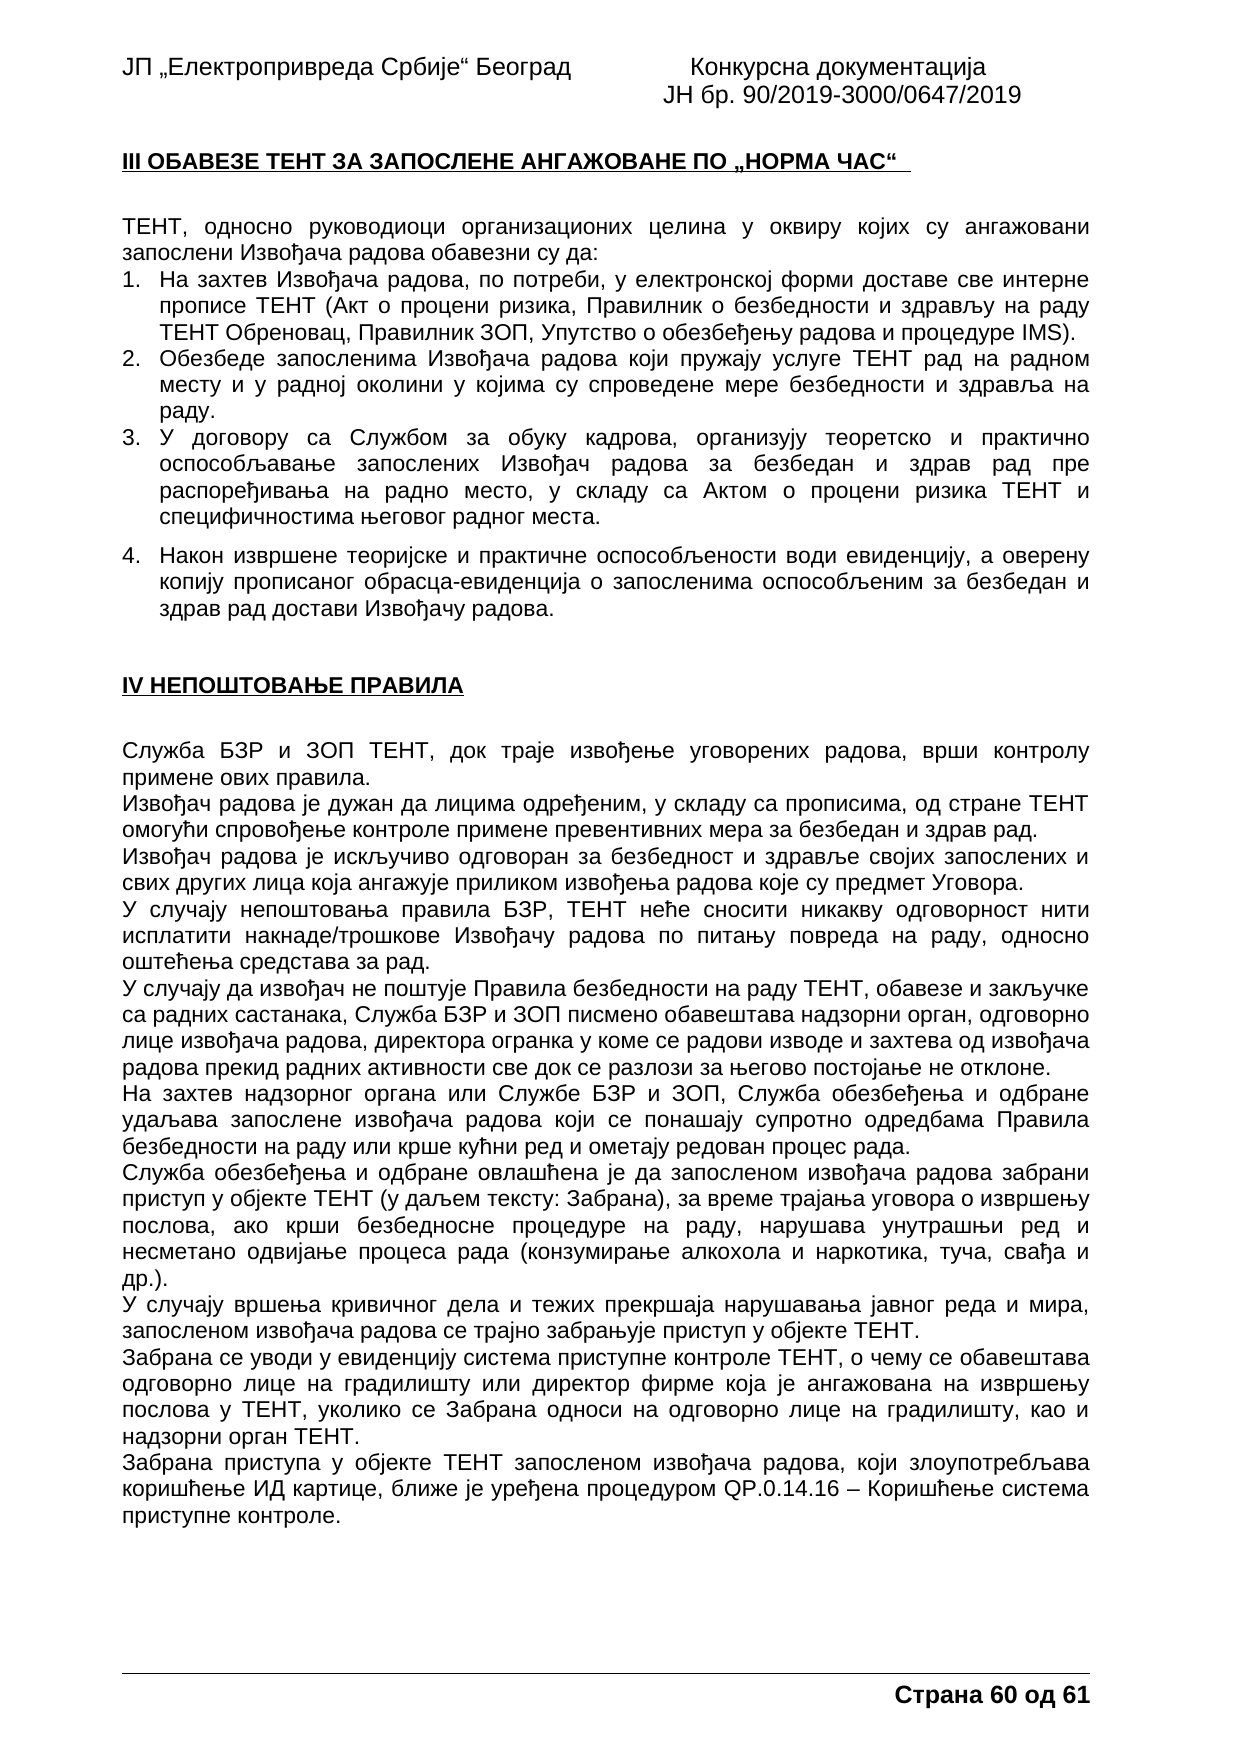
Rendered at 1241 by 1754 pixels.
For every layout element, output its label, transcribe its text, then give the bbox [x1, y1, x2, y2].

text Служба обезбеђења и одбране овлашћена је да запосленом извођача радова забрани приступ у објекте ТЕНТ (у даљем тексту: Забрана), за време трајања уговора о извршењу послова, ако крши безбедносне процедуре на раду, нарушава унутрашњи ред и несметано одвијање процеса рада (конзумирање алкохола и наркотика, туча, свађа и др.). [122, 1159, 1090, 1291]
text Забрана се уводи у евиденцију система приступне контроле ТЕНТ, о чему се обавештава одговорно лице на градилишту или директор фирме која је ангажована на извршењу послова у ТЕНТ, уколико се Забрана односи на одговорно лице на градилишту, као и надзорни орган ТЕНТ. [122, 1343, 1090, 1449]
text III ОБАВЕЗЕ ТЕНТ ЗА ЗАПОСЛЕНЕ АНГАЖОВАНЕ ПО „НОРМА ЧАС“ [122, 148, 1090, 174]
list Након извршене теоријске и практичне оспособљености води евиденцију, а оверену копију прописаног обрасца-евиденција о запосленима оспособљеним за безбедан и здрав рад достави Извођачу радова. [122, 542, 1090, 621]
text ТЕНТ, односно руководиоци организационих целина у оквиру којих су ангажовани запослени Извођача радова обавезни су да: [122, 213, 1090, 266]
text Извођач радова је искључиво одговоран за безбедност и здравље својих запослених и свих других лица која ангажује приликом извођења радова које су предмет Уговора. [122, 843, 1090, 896]
text У случају вршења кривичног дела и тежих прекршаја нарушавања јавног реда и мира, запосленом извођача радова се трајно забрањује приступ у објекте ТЕНТ. [122, 1291, 1090, 1343]
text IV НЕПОШТОВАЊЕ ПРАВИЛА [122, 672, 1090, 698]
list У договору са Службом за обуку кадрова, организују теоретско и практично оспособљавање запослених Извођач радова за безбедан и здрав рад пре распоређивања на радно место, у складу са Актом о процени ризика ТЕНТ и специфичностима његовог радног места. [122, 424, 1090, 529]
text Служба БЗР и ЗОП ТЕНТ, док траје извођење уговорених радова, врши контролу примене ових правила. [122, 737, 1090, 790]
list Oбезбеде запосленима Извођача радова који пружају услуге ТЕНТ рад на радном месту и у радној околини у којима су спроведене мере безбедности и здравља на раду. [122, 345, 1090, 424]
list На захтев Извођача радова, по потреби, у електронској форми доставе све интерне прописе ТЕНТ (Акт о процени ризика, Правилник о безбедности и здрављу на раду ТЕНТ Обреновац, Правилник ЗОП, Упутство о обезбеђењу радова и процедуре IMS). [122, 266, 1090, 345]
text На захтев надзорног органа или Службе БЗР и ЗОП, Служба обезбеђења и одбране удаљава запослене извођача радова који се понашају супротно одредбама Правила безбедности на раду или крше кућни ред и ометају редован процес рада. [122, 1080, 1090, 1159]
text Извођач радова је дужан да лицима одређеним, у складу са прописима, од стране ТЕНТ омогући спровођење контроле примене превентивних мера за безбедан и здрав рад. [122, 790, 1090, 843]
text Забрана приступа у објекте ТЕНТ запосленом извођача радова, који злоупотребљава коришћење ИД картице, ближе је уређена процедуром QP.0.14.16 – Коришћење система приступне контроле. [122, 1449, 1090, 1528]
text У случају непоштовања правила БЗР, ТЕНТ неће сносити никакву одговорност нити исплатити накнаде/трошкове Извођачу радова по питању повреда на раду, односно оштећења средстава за рад. [122, 896, 1090, 974]
text У случају да извођач не поштује Правила безбедности на раду ТЕНТ, обавезе и закључке са радних састанака, Служба БЗР и ЗОП писмено обавештава надзорни орган, одговорно лице извођача радова, директора огранка у коме се радови изводе и захтева од извођача радова прекид радних активности све док се разлози за његово постојање не отклоне. [122, 974, 1090, 1080]
